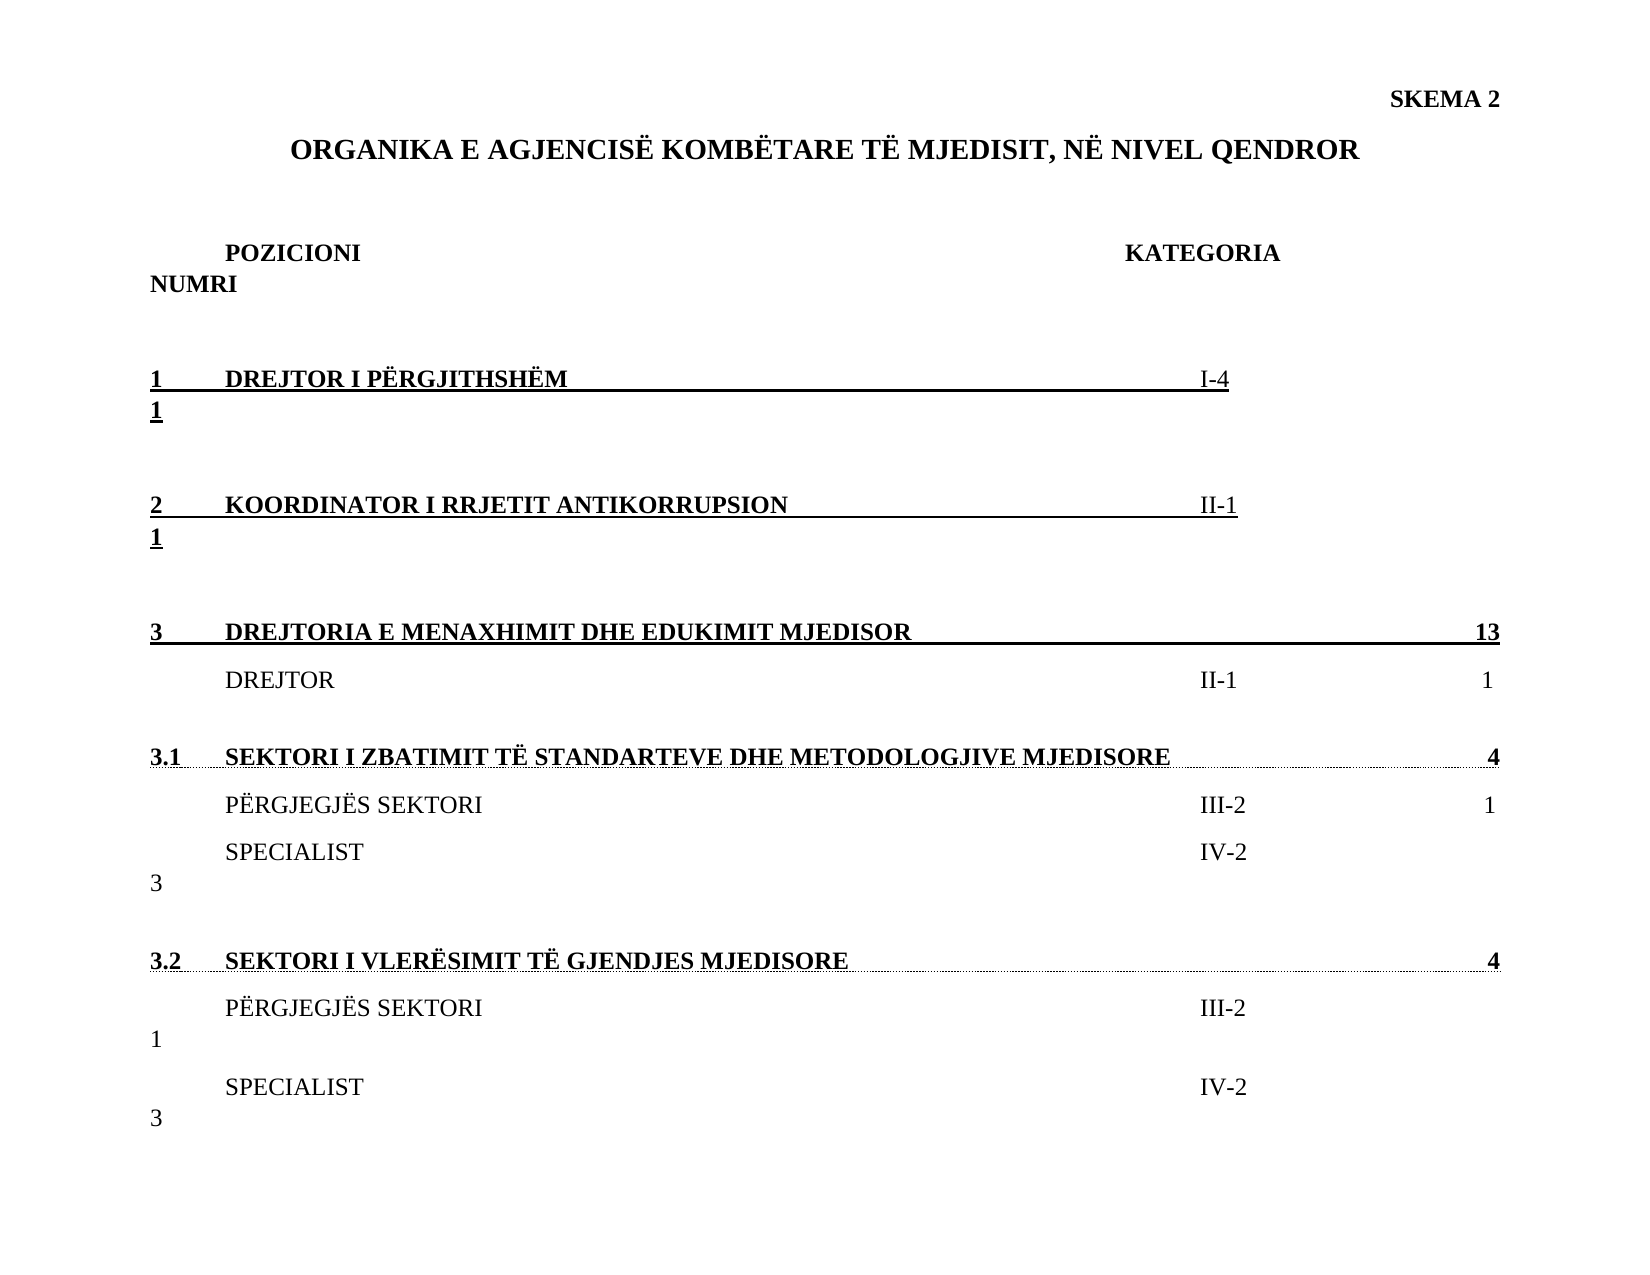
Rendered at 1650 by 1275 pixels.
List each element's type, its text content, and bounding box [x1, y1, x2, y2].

text 3.1 SEKTORI I ZBATIMIT TË STANDARTEVE DHE METODOLOGJIVE MJEDISORE 4 [150, 742, 1500, 771]
text 3.2 SEKTORI I VLERËSIMIT TË GJENDJES MJEDISORE 4 [150, 946, 1500, 974]
text ORGANIKA E AGJENCISË KOMBËTARE TË MJEDISIT, NË NIVEL QENDROR [150, 132, 1500, 166]
text PËRGJEGJËS SEKTORI III-2 1 [150, 993, 1500, 1053]
text DREJTOR II-1 1 [150, 665, 1500, 693]
text SPECIALIST IV-2 3 [150, 837, 1500, 897]
text POZICIONI KATEGORIA NUMRI [150, 238, 1500, 297]
text PËRGJEGJËS SEKTORI III-2 1 [150, 790, 1500, 818]
text SKEMA 2 [150, 84, 1500, 113]
text SPECIALIST IV-2 3 [150, 1072, 1500, 1132]
text 2 KOORDINATOR I RRJETIT ANTIKORRUPSION II-1 1 [150, 491, 1500, 550]
text 3 DREJTORIA E MENAXHIMIT DHE EDUKIMIT MJEDISOR 13 [150, 617, 1500, 642]
text 1 DREJTOR I PËRGJITHSHËM I-4 1 [150, 364, 1500, 424]
